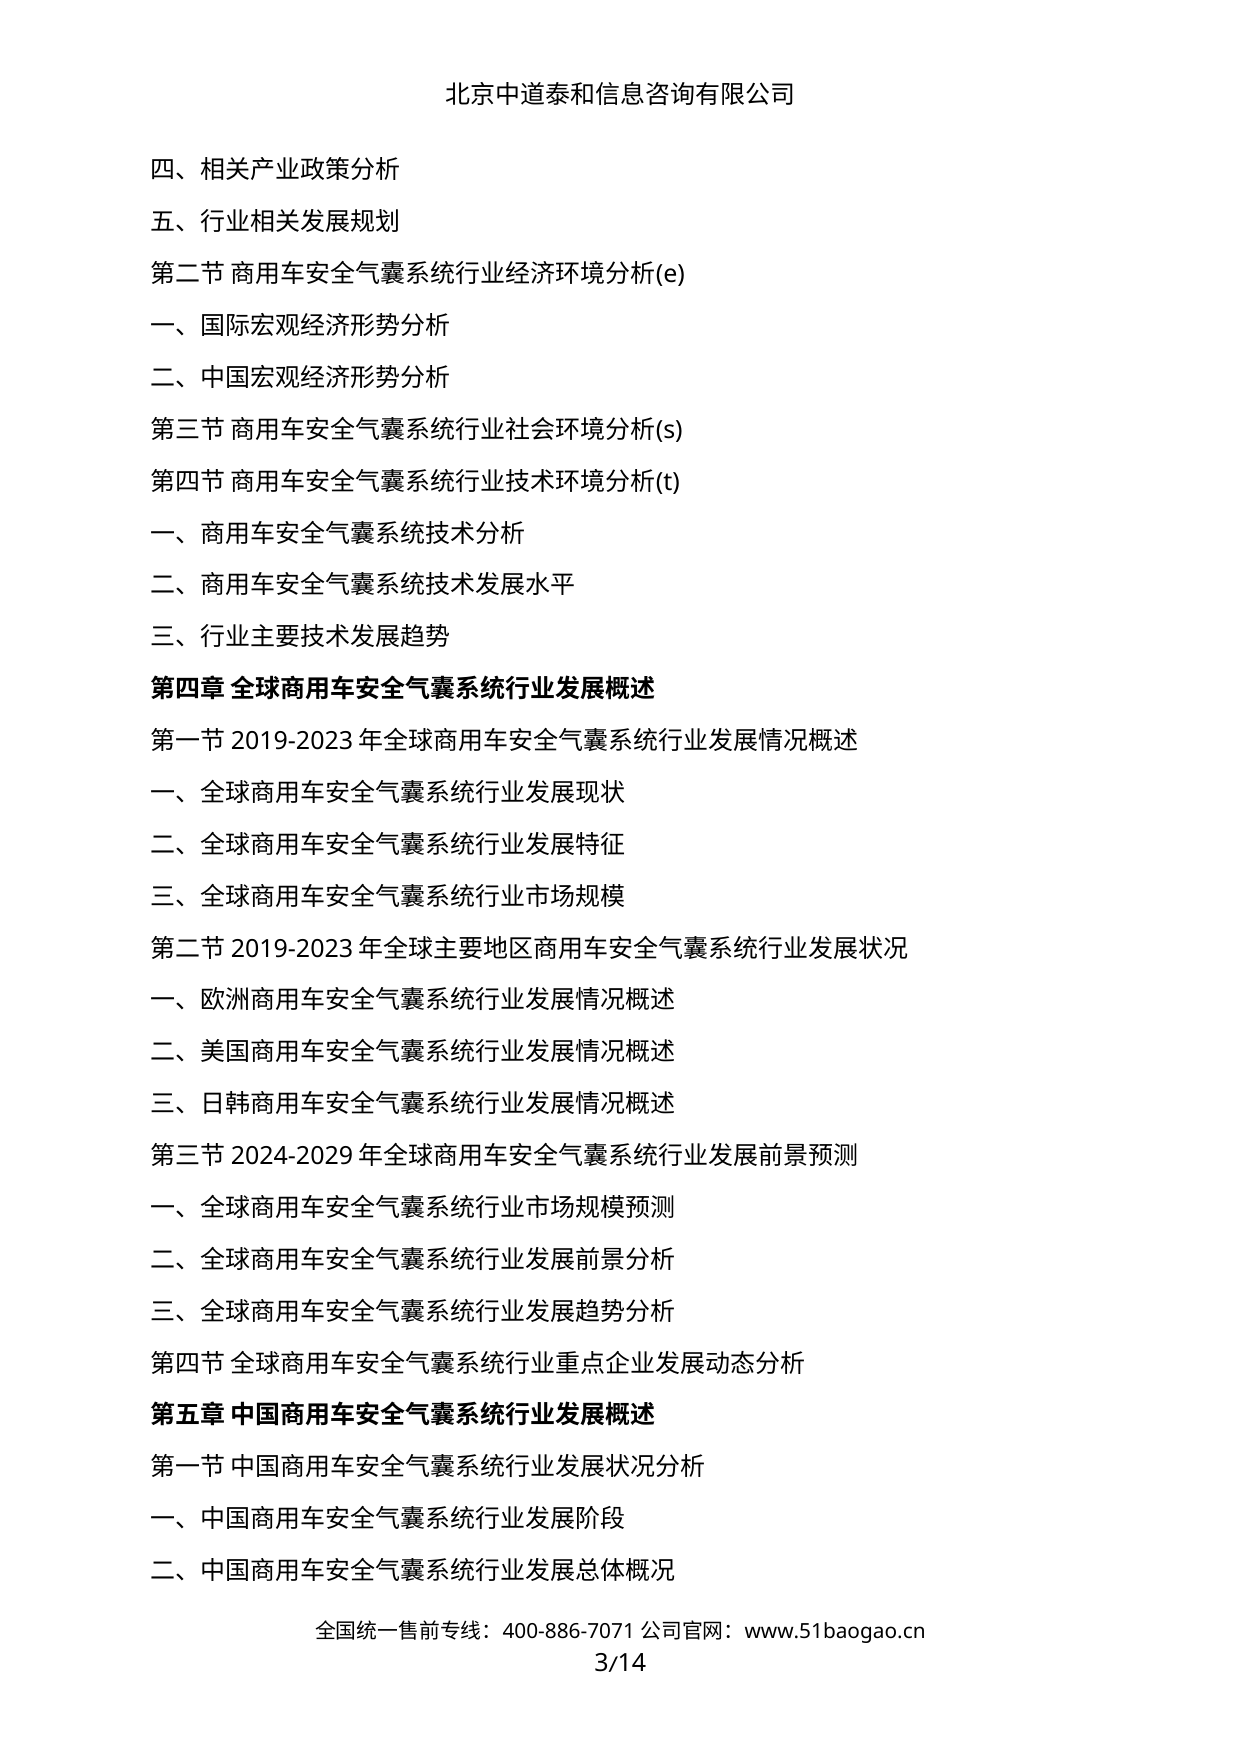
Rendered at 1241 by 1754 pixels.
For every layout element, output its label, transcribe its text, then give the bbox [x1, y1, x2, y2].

text 第五章 中国商用车安全气囊系统行业发展概述 [150, 1395, 1090, 1431]
text 第三节 商用车安全气囊系统行业社会环境分析(s) [150, 409, 1090, 446]
text 二、全球商用车安全气囊系统行业发展特征 [150, 824, 1090, 861]
text 一、欧洲商用车安全气囊系统行业发展情况概述 [150, 980, 1090, 1016]
text 一、中国商用车安全气囊系统行业发展阶段 [150, 1499, 1090, 1535]
text 一、全球商用车安全气囊系统行业发展现状 [150, 772, 1090, 809]
text 第四节 商用车安全气囊系统行业技术环境分析(t) [150, 461, 1090, 497]
text 第二节 2019-2023年全球主要地区商用车安全气囊系统行业发展状况 [150, 928, 1090, 964]
text 第四节 全球商用车安全气囊系统行业重点企业发展动态分析 [150, 1343, 1090, 1379]
text 第二节 商用车安全气囊系统行业经济环境分析(e) [150, 254, 1090, 290]
text 一、商用车安全气囊系统技术分析 [150, 513, 1090, 549]
text 三、全球商用车安全气囊系统行业发展趋势分析 [150, 1291, 1090, 1327]
text 三、全球商用车安全气囊系统行业市场规模 [150, 876, 1090, 912]
text 一、全球商用车安全气囊系统行业市场规模预测 [150, 1187, 1090, 1224]
text 三、日韩商用车安全气囊系统行业发展情况概述 [150, 1084, 1090, 1120]
text 一、国际宏观经济形势分析 [150, 306, 1090, 342]
text 五、行业相关发展规划 [150, 202, 1090, 238]
text 二、全球商用车安全气囊系统行业发展前景分析 [150, 1239, 1090, 1276]
text 二、中国商用车安全气囊系统行业发展总体概况 [150, 1551, 1090, 1587]
text 第四章 全球商用车安全气囊系统行业发展概述 [150, 669, 1090, 705]
text 二、美国商用车安全气囊系统行业发展情况概述 [150, 1032, 1090, 1068]
text 第一节 2019-2023年全球商用车安全气囊系统行业发展情况概述 [150, 721, 1090, 757]
text 二、商用车安全气囊系统技术发展水平 [150, 565, 1090, 601]
text 四、相关产业政策分析 [150, 150, 1090, 186]
text 二、中国宏观经济形势分析 [150, 357, 1090, 394]
text 第一节 中国商用车安全气囊系统行业发展状况分析 [150, 1447, 1090, 1483]
text 三、行业主要技术发展趋势 [150, 617, 1090, 653]
text 第三节 2024-2029年全球商用车安全气囊系统行业发展前景预测 [150, 1136, 1090, 1172]
